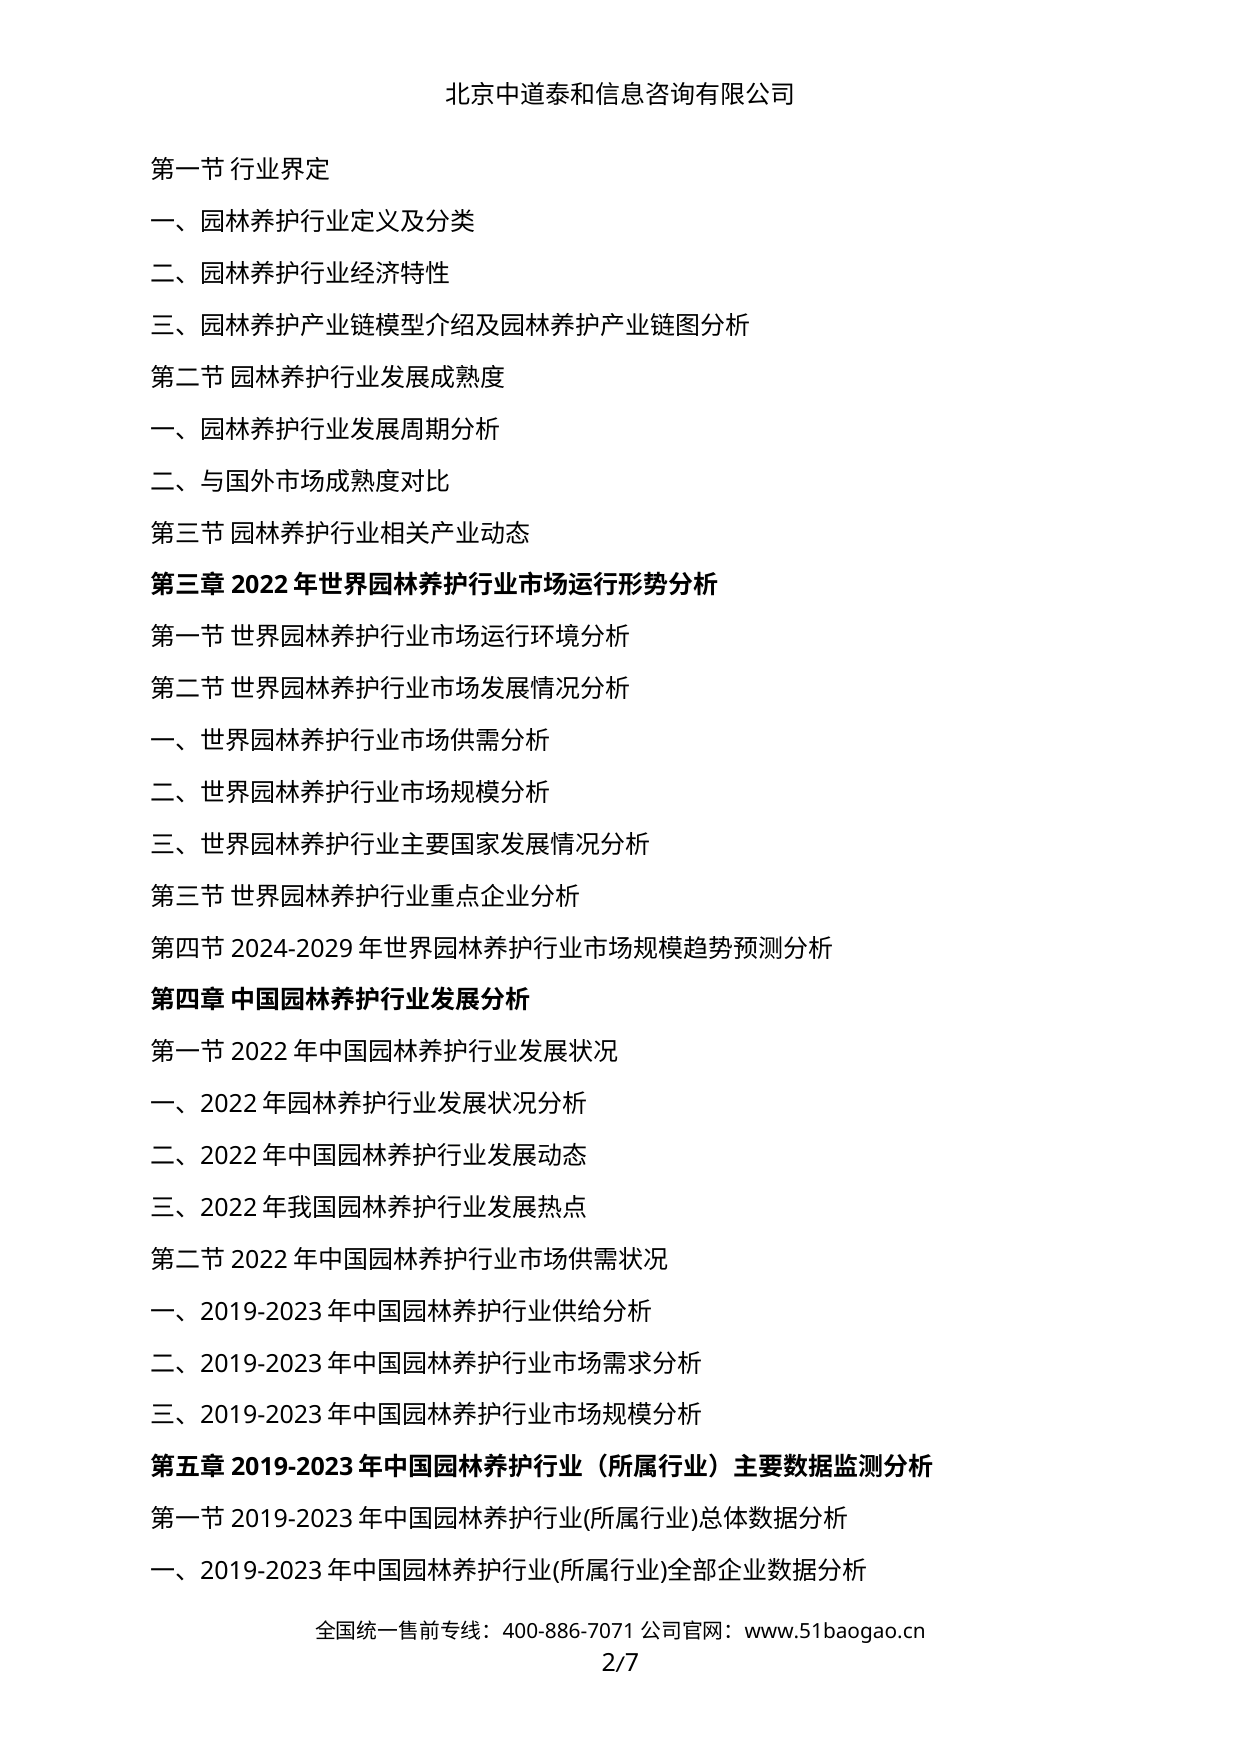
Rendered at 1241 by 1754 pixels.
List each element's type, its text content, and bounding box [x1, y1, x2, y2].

text 第三章 2022年世界园林养护行业市场运行形势分析 [150, 565, 1090, 601]
text 第一节 2022年中国园林养护行业发展状况 [150, 1032, 1090, 1068]
text 第一节 行业界定 [150, 150, 1090, 186]
text 一、园林养护行业发展周期分析 [150, 409, 1090, 446]
text 二、园林养护行业经济特性 [150, 254, 1090, 290]
text 第五章 2019-2023年中国园林养护行业（所属行业）主要数据监测分析 [150, 1447, 1090, 1483]
text 第四章 中国园林养护行业发展分析 [150, 980, 1090, 1016]
text 三、世界园林养护行业主要国家发展情况分析 [150, 824, 1090, 861]
text 第二节 世界园林养护行业市场发展情况分析 [150, 669, 1090, 705]
text 第二节 2022年中国园林养护行业市场供需状况 [150, 1239, 1090, 1276]
text 二、2019-2023年中国园林养护行业市场需求分析 [150, 1343, 1090, 1379]
text 一、2019-2023年中国园林养护行业(所属行业)全部企业数据分析 [150, 1551, 1090, 1587]
text 二、2022年中国园林养护行业发展动态 [150, 1136, 1090, 1172]
text 第三节 园林养护行业相关产业动态 [150, 513, 1090, 549]
text 一、园林养护行业定义及分类 [150, 202, 1090, 238]
text 三、2019-2023年中国园林养护行业市场规模分析 [150, 1395, 1090, 1431]
text 第一节 2019-2023年中国园林养护行业(所属行业)总体数据分析 [150, 1499, 1090, 1535]
text 一、世界园林养护行业市场供需分析 [150, 721, 1090, 757]
text 二、与国外市场成熟度对比 [150, 461, 1090, 497]
text 一、2019-2023年中国园林养护行业供给分析 [150, 1291, 1090, 1327]
text 二、世界园林养护行业市场规模分析 [150, 772, 1090, 809]
text 第三节 世界园林养护行业重点企业分析 [150, 876, 1090, 912]
text 第四节 2024-2029年世界园林养护行业市场规模趋势预测分析 [150, 928, 1090, 964]
text 第二节 园林养护行业发展成熟度 [150, 357, 1090, 394]
text 三、2022年我国园林养护行业发展热点 [150, 1187, 1090, 1224]
text 三、园林养护产业链模型介绍及园林养护产业链图分析 [150, 306, 1090, 342]
text 一、2022年园林养护行业发展状况分析 [150, 1084, 1090, 1120]
text 第一节 世界园林养护行业市场运行环境分析 [150, 617, 1090, 653]
